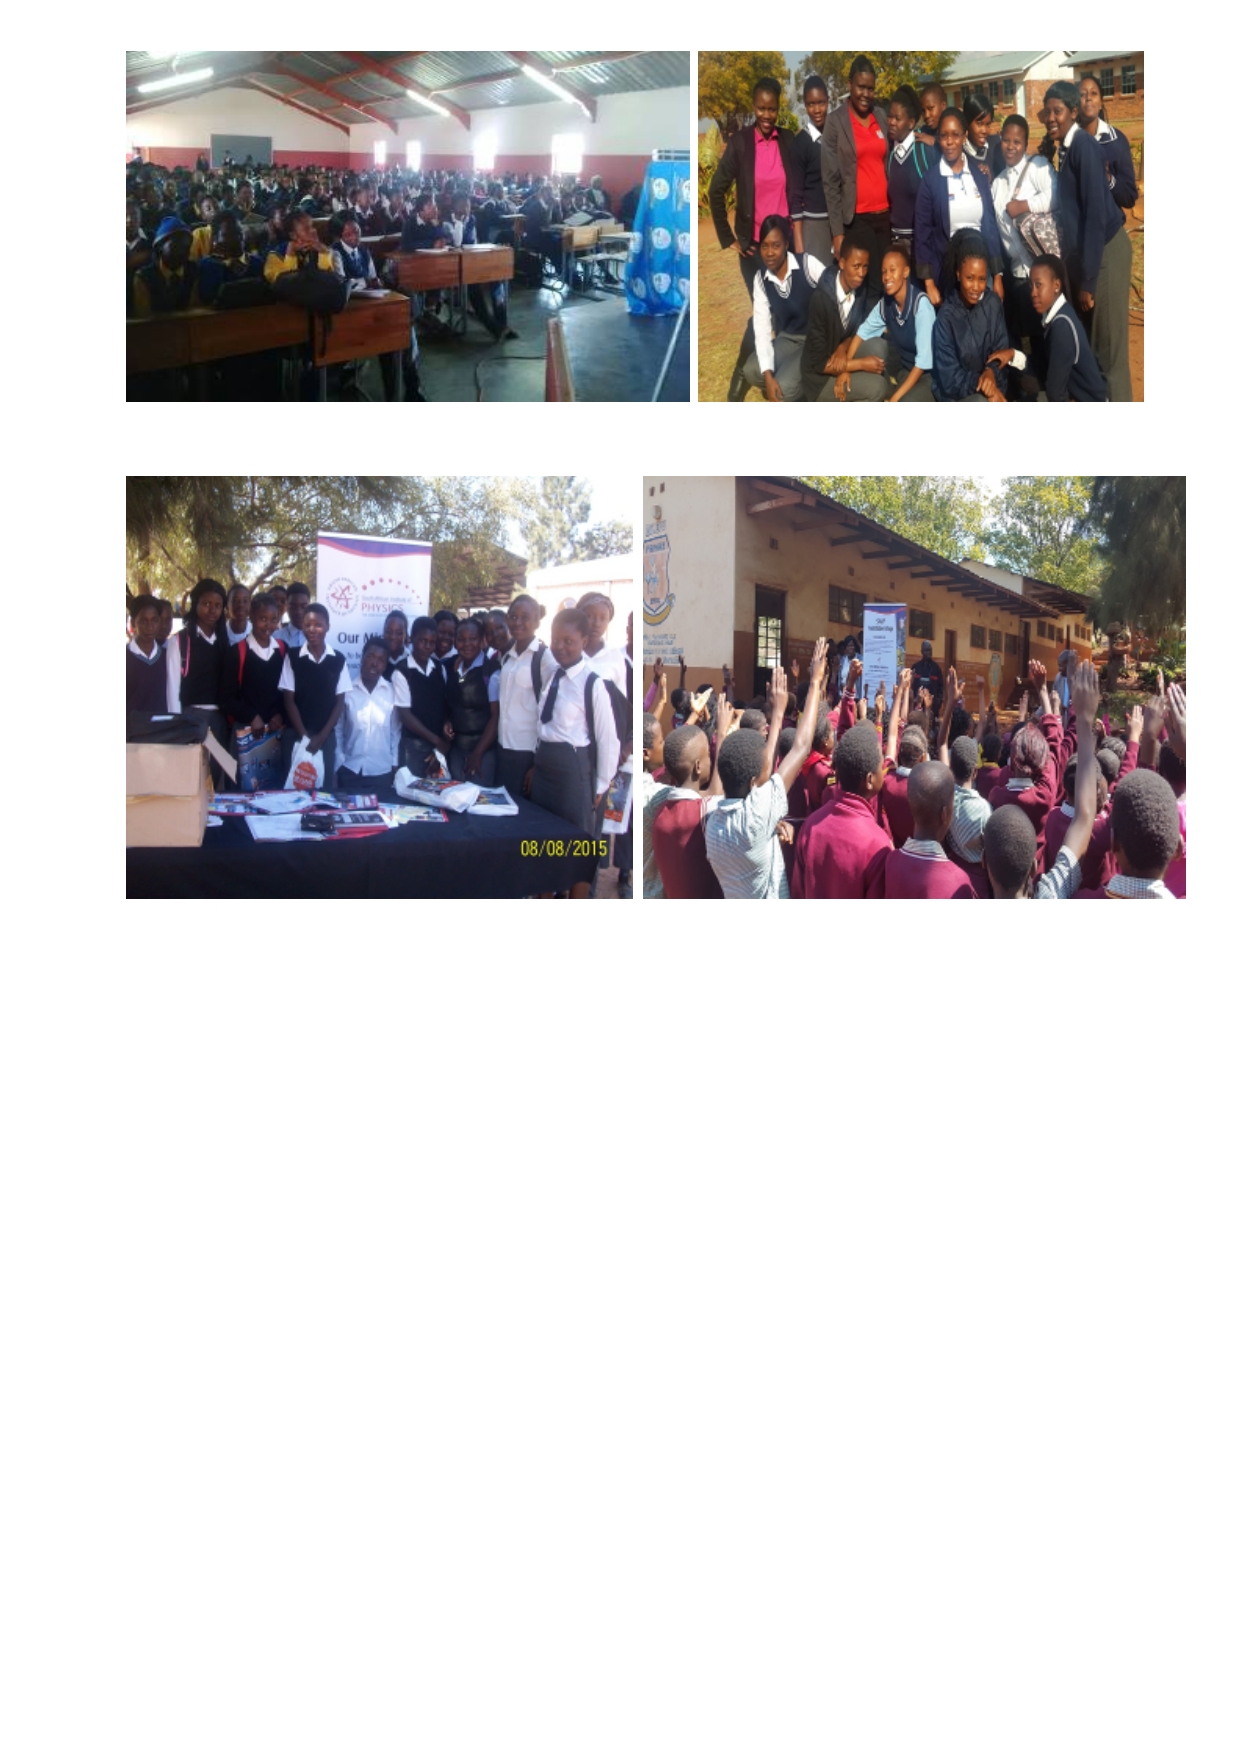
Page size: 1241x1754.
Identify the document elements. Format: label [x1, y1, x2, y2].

picture [698, 51, 1144, 402]
picture [126, 51, 690, 402]
picture [643, 476, 1186, 899]
picture [126, 476, 633, 899]
